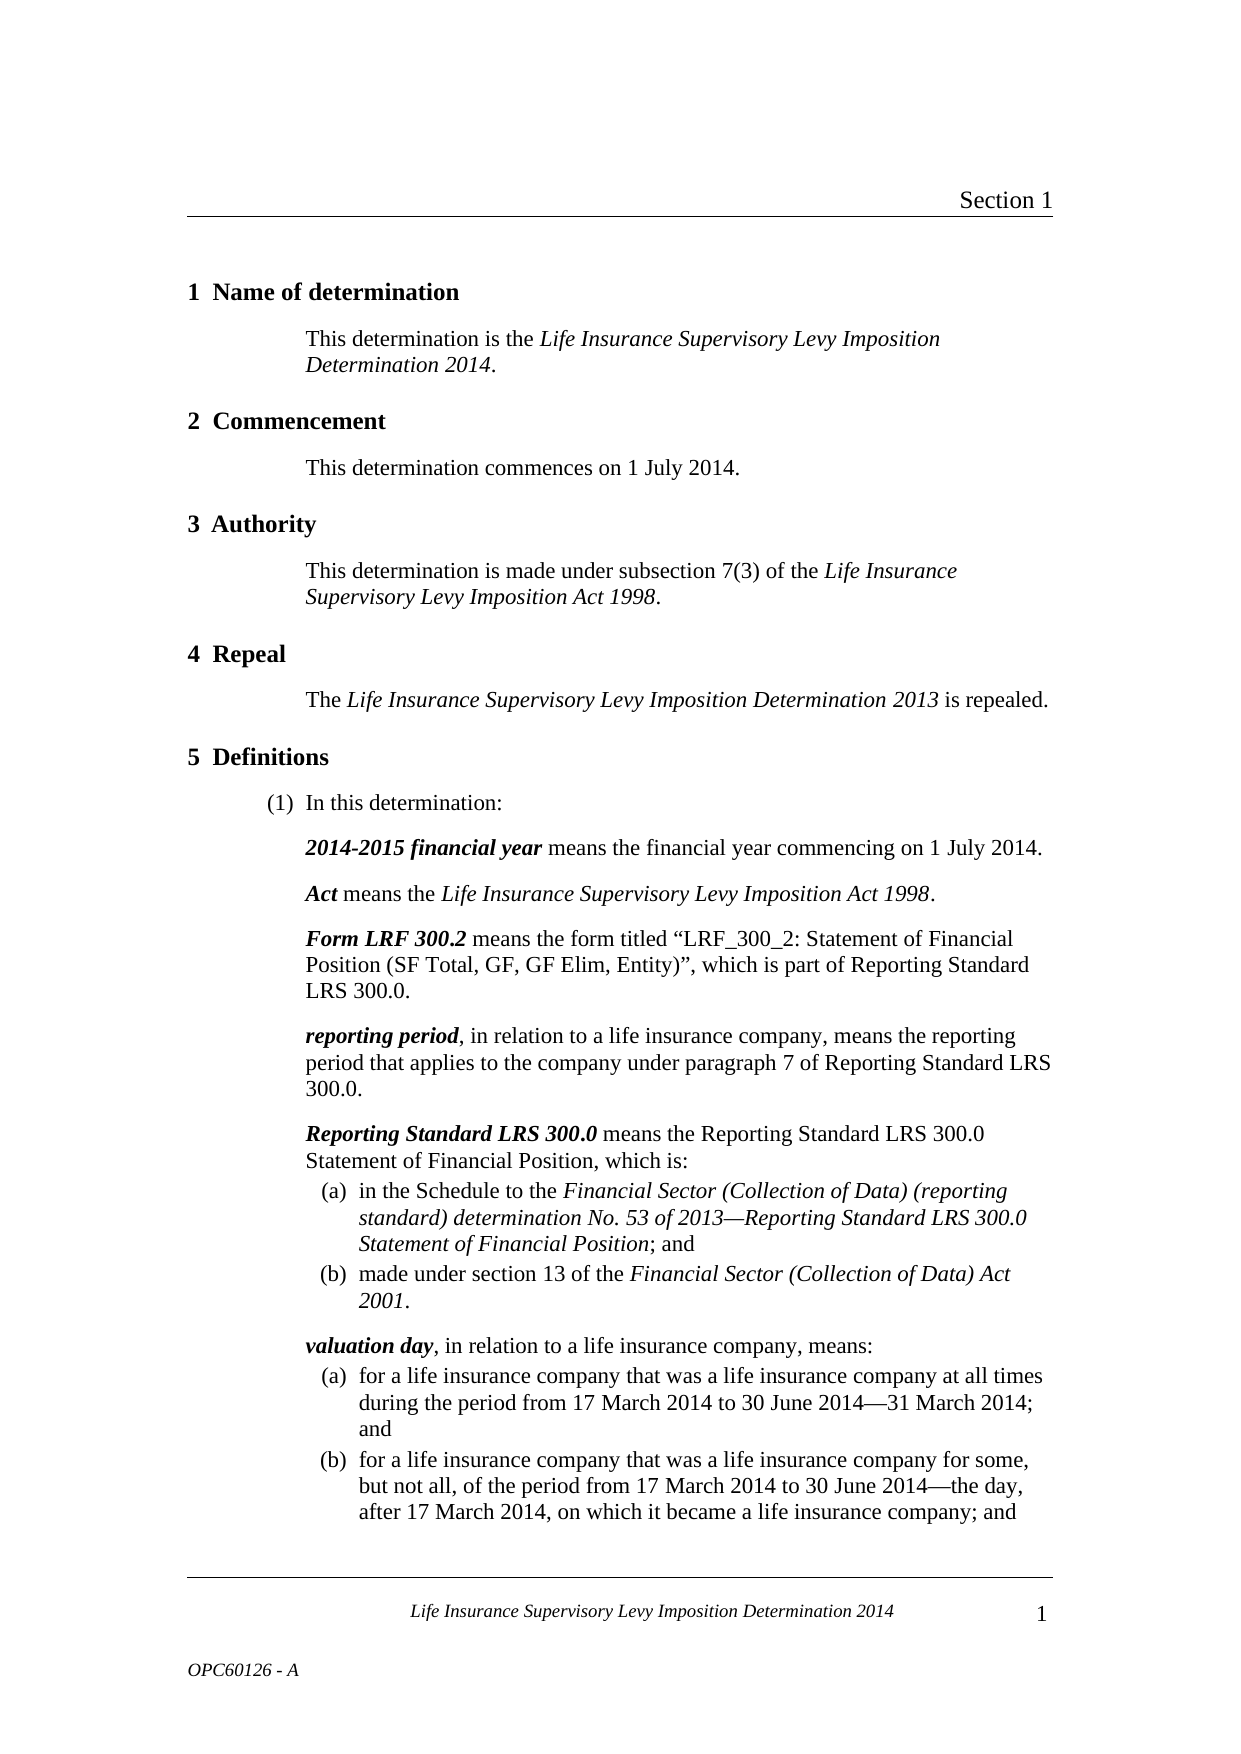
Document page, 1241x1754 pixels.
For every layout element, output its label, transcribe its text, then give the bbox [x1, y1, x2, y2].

text (b) for a life insurance company that was a life insurance company for some, but not all, of the period from 17 March 2014 to 30 June 2014—the day, after 17 March 2014, on which it became a life insurance company; and [187, 1446, 1053, 1525]
text This determination is the Life Insurance Supervisory Levy Imposition Determination 2014. [187, 324, 1053, 377]
text This determination is made under subsection 7(3) of the Life Insurance Supervisory Levy Imposition Act 1998. [187, 557, 1053, 610]
text 1 Name of determination [187, 277, 1053, 306]
text (a) in the Schedule to the Financial Sector (Collection of Data) (reporting standard) determination No. 53 of 2013—Reporting Standard LRS 300.0 Statement of Financial Position; and [187, 1177, 1053, 1256]
text (1) In this determination: [187, 789, 1053, 816]
text valuation day, in relation to a life insurance company, means: [305, 1332, 1053, 1358]
text (a) for a life insurance company that was a life insurance company at all times during the period from 17 March 2014 to 30 June 2014—31 March 2014; and [187, 1362, 1053, 1441]
text Reporting Standard LRS 300.0 means the Reporting Standard LRS 300.0 Statement of Financial Position, which is: [305, 1120, 1053, 1173]
text This determination commences on 1 July 2014. [187, 454, 1053, 480]
text The Life Insurance Supervisory Levy Imposition Determination 2013 is repealed. [187, 686, 1053, 713]
text reporting period, in relation to a life insurance company, means the reporting period that applies to the company under paragraph 7 of Reporting Standard LRS 300.0. [305, 1022, 1053, 1102]
text (b) made under section 13 of the Financial Sector (Collection of Data) Act 2001. [187, 1260, 1053, 1313]
text Form LRF 300.2 means the form titled “LRF_300_2: Statement of Financial Position (SF Total, GF, GF Elim, Entity)”, which is part of Reporting Standard LRS 300.0. [305, 925, 1053, 1004]
text Act means the Life Insurance Supervisory Levy Imposition Act 1998. [305, 879, 1053, 906]
text 4 Repeal [187, 639, 1053, 668]
text 2014-2015 financial year means the financial year commencing on 1 July 2014. [305, 834, 1053, 861]
text 2 Commencement [187, 406, 1053, 435]
text 5 Definitions [187, 742, 1053, 771]
text 3 Authority [187, 509, 1053, 538]
